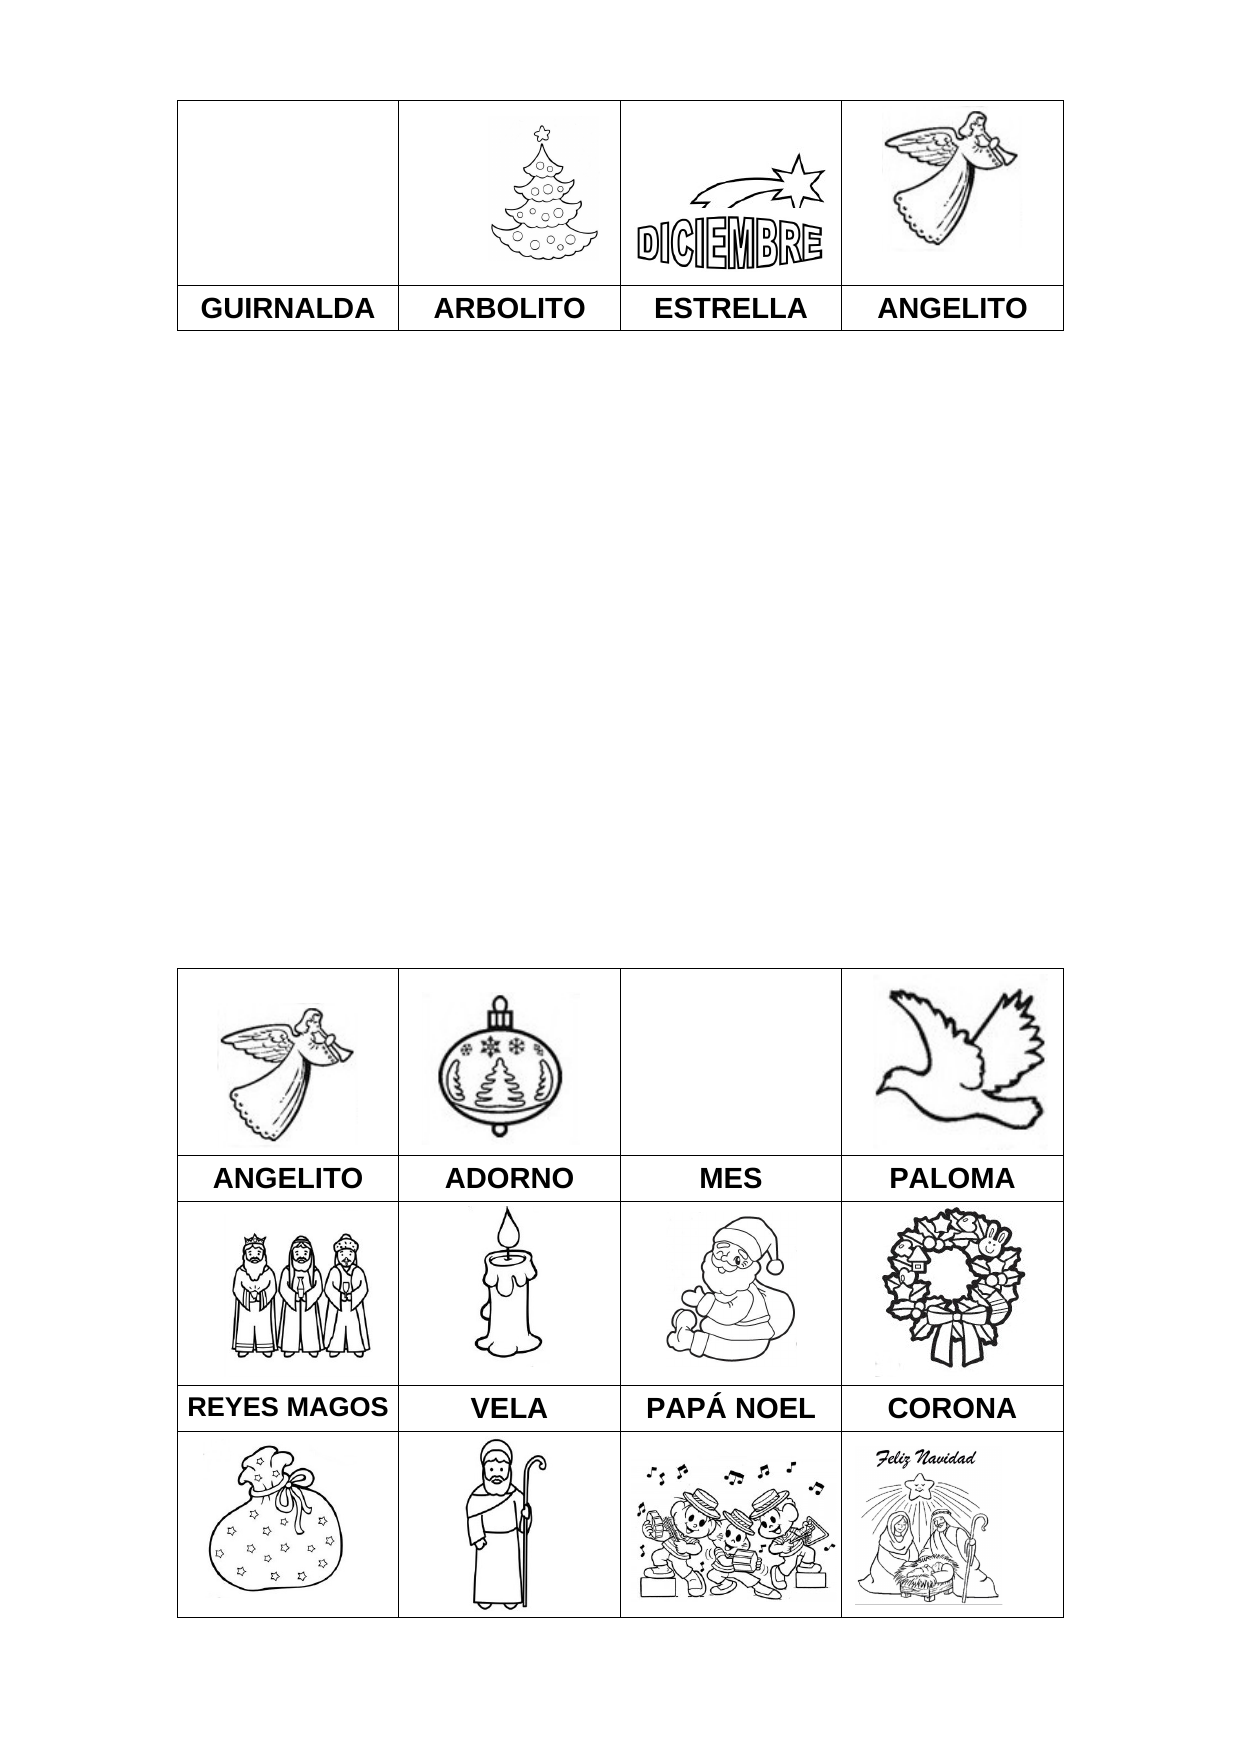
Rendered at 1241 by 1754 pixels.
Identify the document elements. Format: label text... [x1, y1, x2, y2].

table_cell PAPÁ NOEL [621, 1386, 841, 1431]
picture [488, 116, 600, 261]
table_cell ANGELITO [178, 1156, 398, 1201]
table_cell [399, 101, 620, 285]
picture [882, 106, 1023, 252]
table_cell ESTRELLA [621, 286, 841, 330]
table_cell [842, 1202, 1063, 1385]
table_cell [621, 1432, 841, 1617]
picture [217, 1003, 359, 1148]
picture [437, 1436, 582, 1612]
table_cell [178, 1432, 398, 1617]
picture [855, 1446, 1003, 1605]
picture [666, 1212, 797, 1367]
table_cell [178, 1202, 398, 1385]
table_cell REYES MAGOS [178, 1386, 398, 1431]
table_cell VELA [399, 1386, 620, 1431]
picture [625, 117, 831, 274]
table_cell ARBOLITO [399, 286, 620, 330]
table_cell GUIRNALDA [178, 286, 398, 330]
table_cell [399, 1202, 620, 1385]
table_header [842, 969, 1063, 1155]
table_cell [178, 101, 398, 285]
picture [875, 1206, 1030, 1377]
table_cell PALOMA [842, 1156, 1063, 1201]
table_header [178, 969, 398, 1155]
picture [631, 1455, 838, 1602]
picture [224, 1210, 375, 1377]
table_cell [399, 1432, 620, 1617]
table_header [399, 969, 620, 1155]
picture [203, 1439, 357, 1598]
table_cell CORONA [842, 1386, 1063, 1431]
picture [421, 992, 580, 1145]
table_cell [842, 101, 1063, 285]
table_cell [621, 101, 841, 285]
table_cell ADORNO [399, 1156, 620, 1201]
table_cell MES [621, 1156, 841, 1201]
table_cell ANGELITO [842, 286, 1063, 330]
picture [873, 974, 1048, 1150]
table_cell [621, 1202, 841, 1385]
table_header [621, 969, 841, 1155]
picture [468, 1206, 550, 1367]
table_cell [842, 1432, 1063, 1617]
